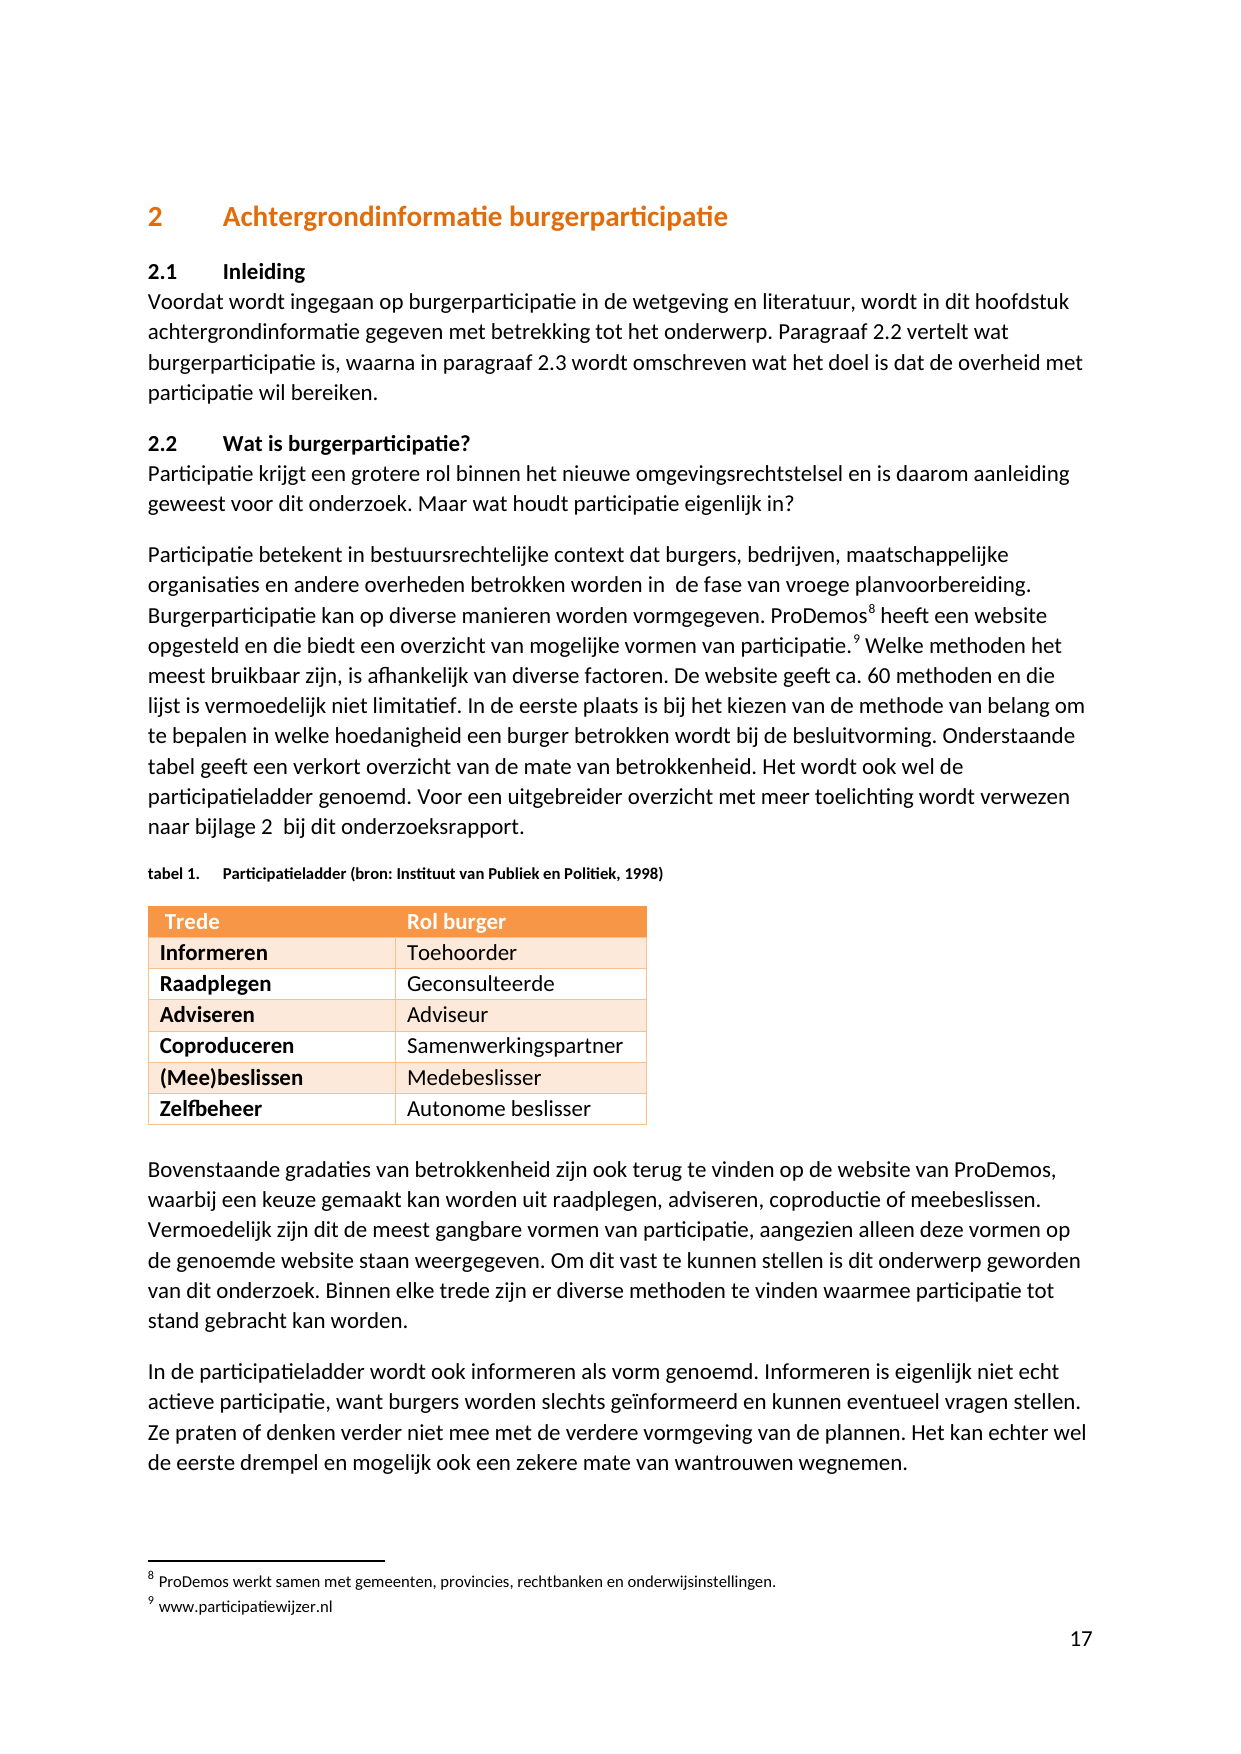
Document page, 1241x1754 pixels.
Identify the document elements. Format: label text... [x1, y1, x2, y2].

table_cell Raadplegen [149, 969, 395, 999]
subtitle Achtergrondinformatie burgerparticipatie [148, 198, 1092, 233]
table_cell Geconsulteerde [396, 969, 646, 999]
table_cell Autonome beslisser [396, 1094, 646, 1124]
text Participatie krijgt een grotere rol binnen het nieuwe omgevingsrechtstelsel en is daarom aanleiding geweest voor dit onderzoek. Maar wat houdt participatie eigenlijk in? [148, 459, 1092, 517]
table_cell Adviseur [396, 1000, 646, 1031]
table_header Rol burger [396, 907, 646, 937]
list Participatieladder (bron: Instituut van Publiek en Politiek, 1998) [148, 863, 1092, 883]
text In de participatieladder wordt ook informeren als vorm genoemd. Informeren is eigenlijk niet echt actieve participatie, want burgers worden slechts geïnformeerd en kunnen eventueel vragen stellen. Ze praten of denken verder niet mee met de verdere vormgeving van de plannen. Het kan echter wel de eerste drempel en mogelijk ook een zekere mate van wantrouwen wegnemen. [148, 1357, 1092, 1476]
table_cell Medebeslisser [396, 1063, 646, 1093]
text Bovenstaande gradaties van betrokkenheid zijn ook terug te vinden op de website van ProDemos, waarbij een keuze gemaakt kan worden uit raadplegen, adviseren, coproductie of meebeslissen. Vermoedelijk zijn dit de meest gangbare vormen van participatie, aangezien alleen deze vormen op de genoemde website staan weergegeven. Om dit vast te kunnen stellen is dit onderwerp geworden van dit onderzoek. Binnen elke trede zijn er diverse methoden te vinden waarmee participatie tot stand gebracht kan worden. [148, 1125, 1092, 1334]
text Voordat wordt ingegaan op burgerparticipatie in de wetgeving en literatuur, wordt in dit hoofdstuk achtergrondinformatie gegeven met betrekking tot het onderwerp. Paragraaf 2.2 vertelt wat burgerparticipatie is, waarna in paragraaf 2.3 wordt omschreven wat het doel is dat de overheid met participatie wil bereiken. [148, 287, 1092, 406]
table_header Trede [149, 907, 395, 937]
subtitle Wat is burgerparticipatie? [148, 429, 1092, 457]
table_cell (Mee)beslissen [149, 1063, 395, 1093]
table_cell Coproduceren [149, 1032, 395, 1062]
table_cell Informeren [149, 938, 395, 968]
table_cell Toehoorder [396, 938, 646, 968]
table_cell Zelfbeheer [149, 1094, 395, 1124]
subtitle Inleiding [148, 257, 1092, 285]
table_cell Adviseren [149, 1000, 395, 1031]
table_cell Samenwerkingspartner [396, 1032, 646, 1062]
text Participatie betekent in bestuursrechtelijke context dat burgers, bedrijven, maatschappelijke organisaties en andere overheden betrokken worden in de fase van vroege planvoorbereiding. Burgerparticipatie kan op diverse manieren worden vormgegeven. ProDemos heeft een website opgesteld en die biedt een overzicht van mogelijke vormen van participatie. Welke methoden het meest bruikbaar zijn, is afhankelijk van diverse factoren. De website geeft ca. 60 methoden en die lijst is vermoedelijk niet limitatief. In de eerste plaats is bij het kiezen van de methode van belang om te bepalen in welke hoedanigheid een burger betrokken wordt bij de besluitvorming. Onderstaande tabel geeft een verkort overzicht van de mate van betrokkenheid. Het wordt ook wel de participatieladder genoemd. Voor een uitgebreider overzicht met meer toelichting wordt verwezen naar bijlage 2 bij dit onderzoeksrapport. [148, 540, 1092, 840]
